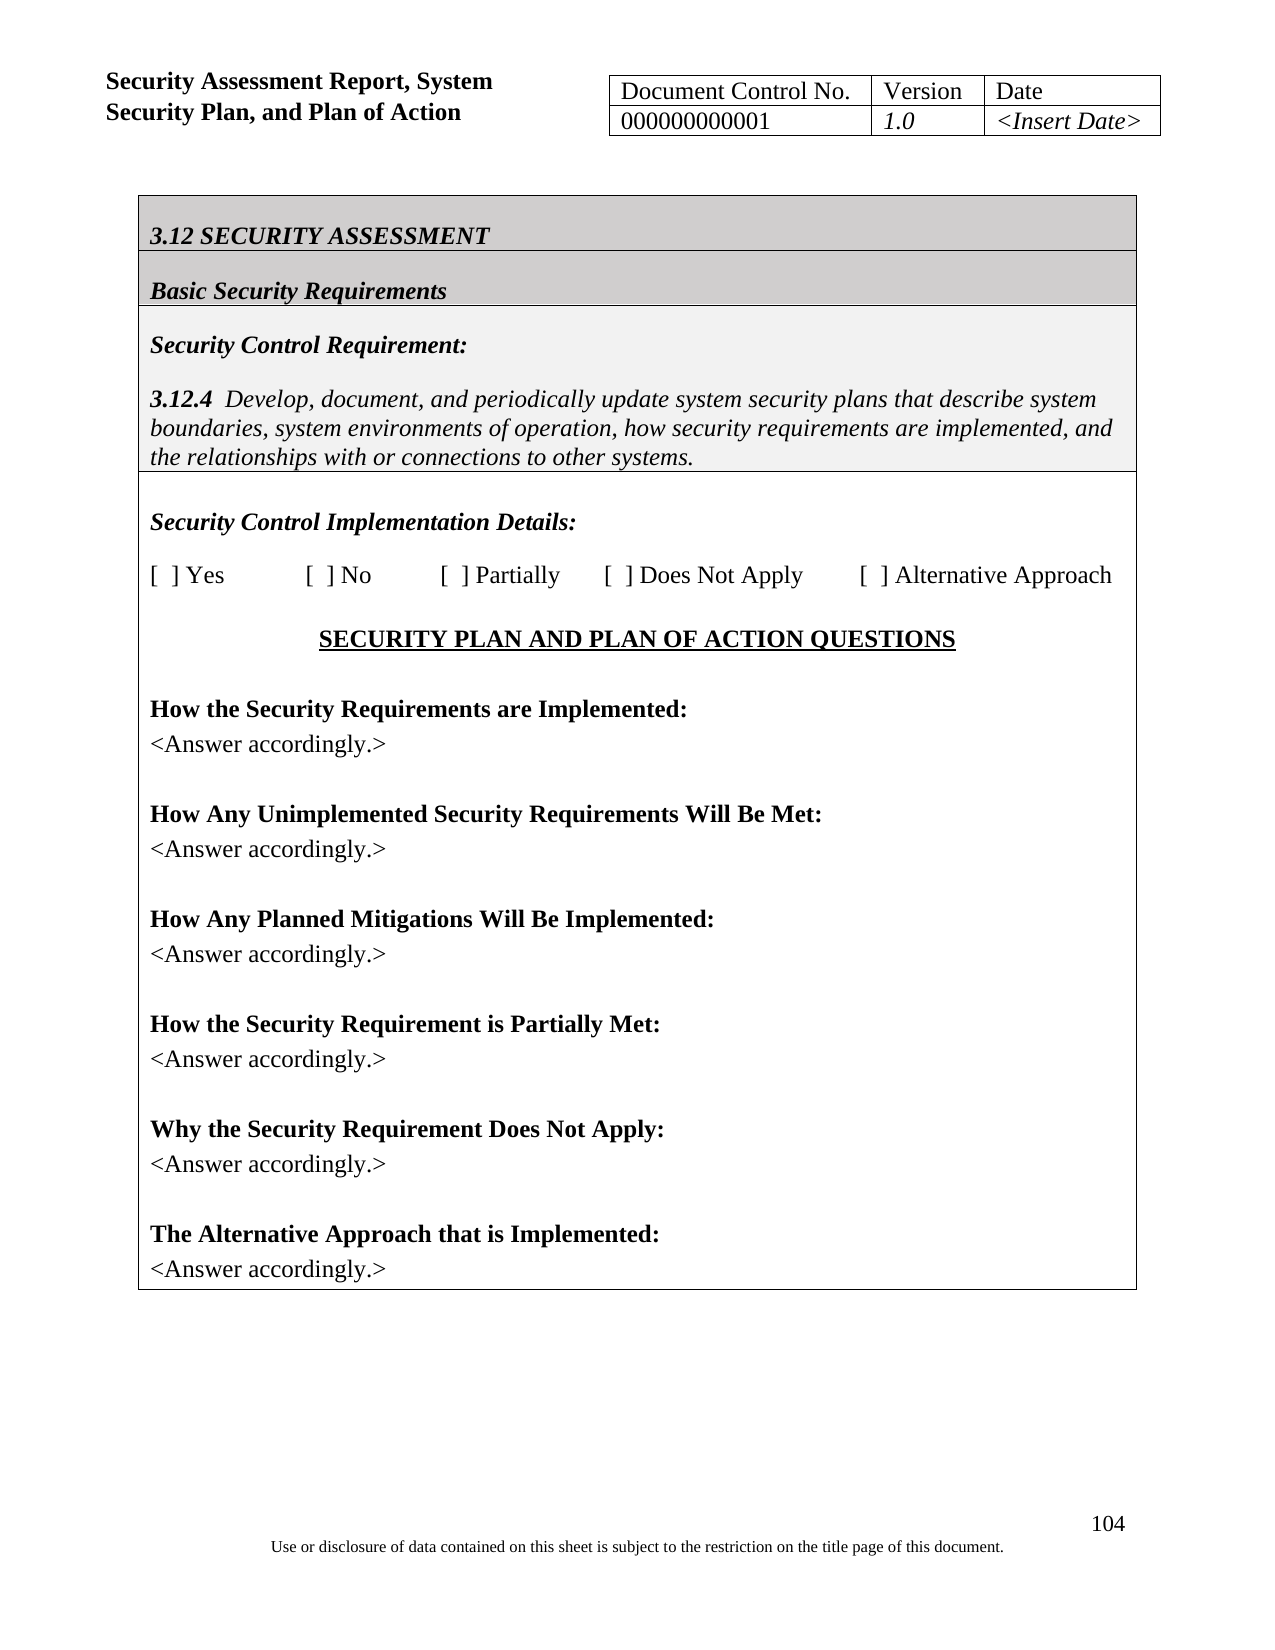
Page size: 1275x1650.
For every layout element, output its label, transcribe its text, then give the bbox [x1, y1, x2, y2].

table_cell Basic Security Requirements [139, 251, 1136, 304]
table_cell Security Control Requirement: 3.12.4 Develop, document, and periodically update system security plans that describe system boundaries, system environments of operation, how security requirements are implemented, and the relationships with or connections to other systems. [139, 306, 1136, 471]
table_header 3.12 SECURITY ASSESSMENT [139, 196, 1136, 250]
